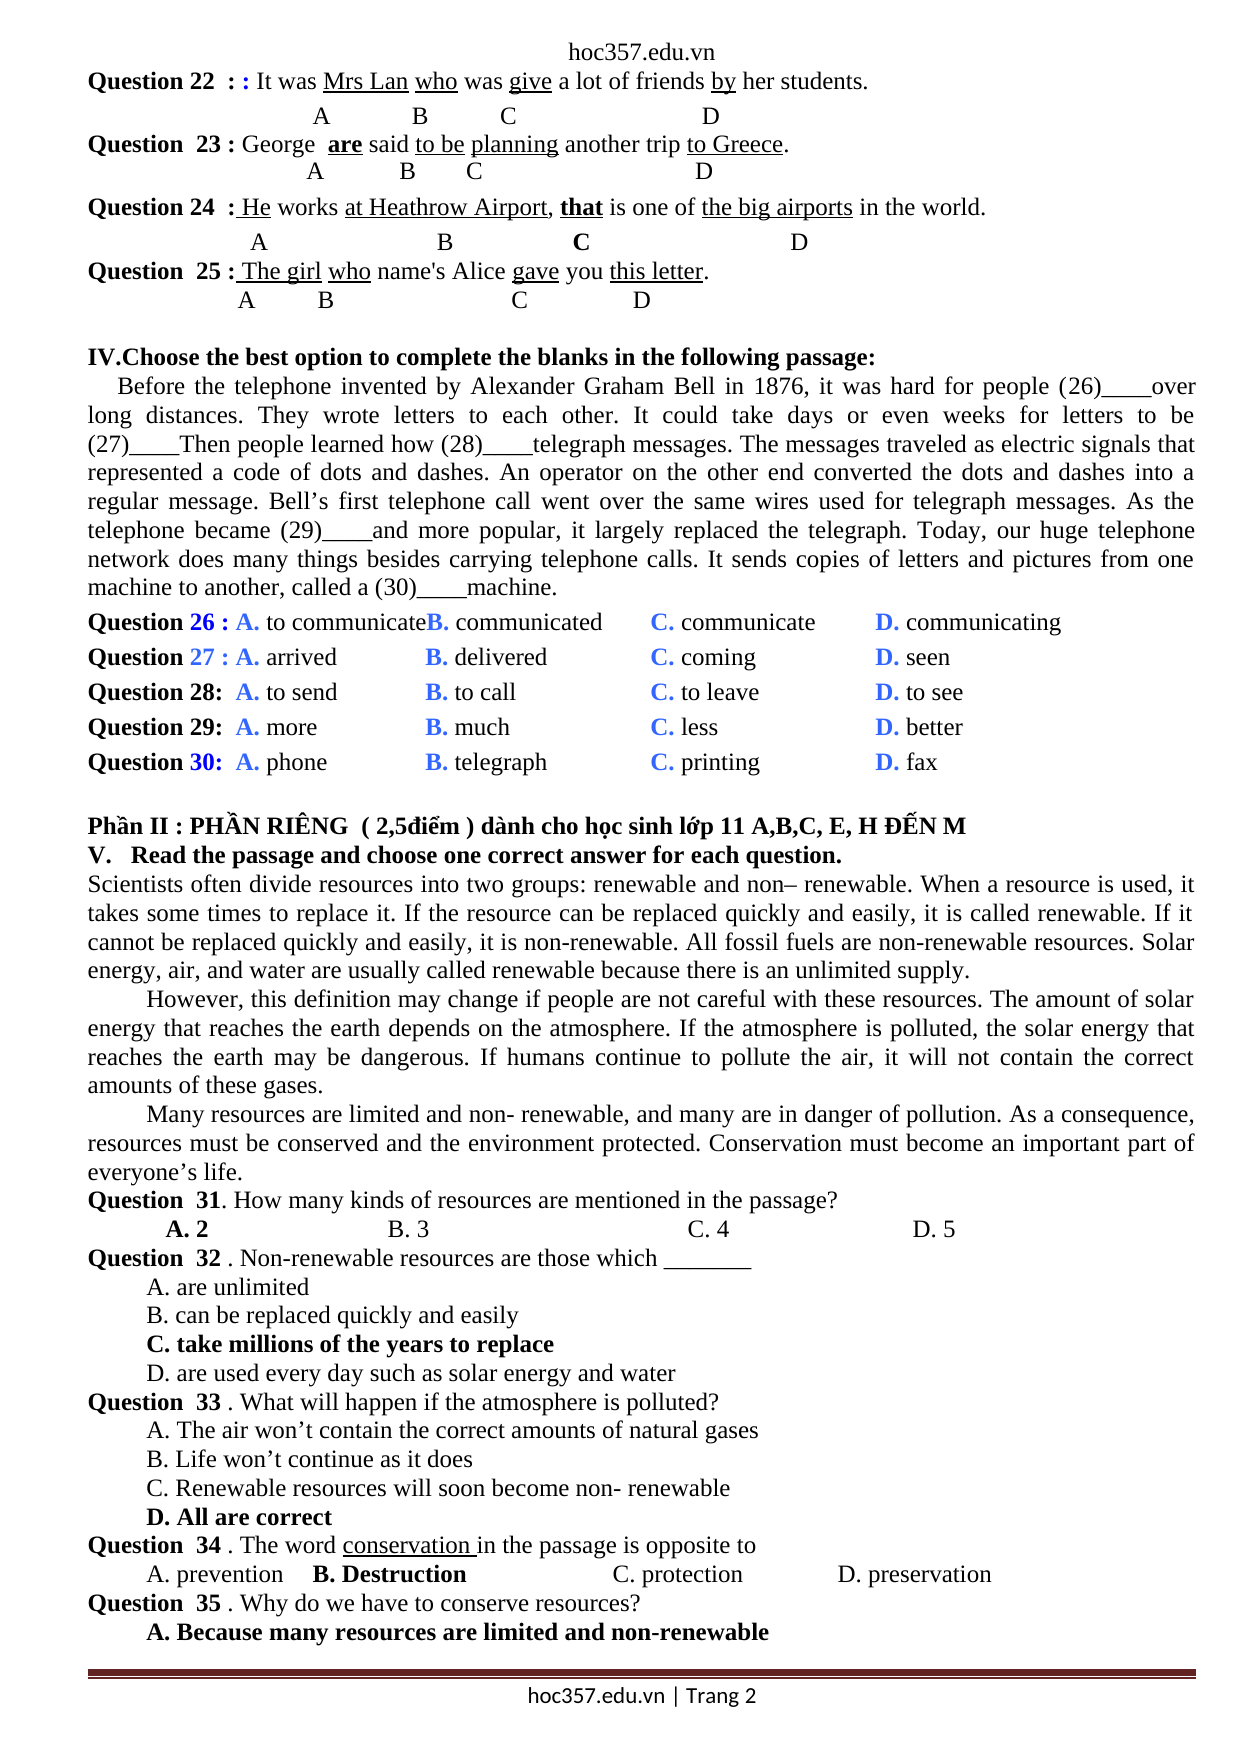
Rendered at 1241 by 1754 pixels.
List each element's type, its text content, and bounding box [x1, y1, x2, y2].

text Question 32 . Non-renewable resources are those which _______ [87, 1243, 1196, 1272]
text A B C D [87, 158, 1196, 185]
text B. Life won’t continue as it does [125, 1444, 1196, 1473]
text Many resources are limited and non- renewable, and many are in danger of pollution. As a consequence, resources must be conserved and the environment protected. Conservation must become an important part of everyone’s life. [87, 1099, 1196, 1185]
text Phần II : PHẦN RIÊNG ( 2,5điểm ) dành cho học sinh lớp 11 A,B,C, E, H ĐẾN M [87, 811, 1196, 840]
text A B C D [87, 101, 1196, 130]
text Question 35 . Why do we have to conserve resources? [87, 1588, 1196, 1617]
text A. Because many resources are limited and non-renewable [125, 1617, 1196, 1645]
text A. The air won’t contain the correct amounts of natural gases [87, 1415, 1196, 1444]
text B. can be replaced quickly and easily [125, 1300, 1196, 1329]
text Question 25 : The girl who name's Alice gave you this letter. [87, 256, 1196, 285]
text D. are used every day such as solar energy and water [125, 1358, 1196, 1387]
text C. take millions of the years to replace [125, 1329, 1196, 1358]
text C. Renewable resources will soon become non- renewable [87, 1473, 1196, 1502]
text A B C D [87, 221, 1196, 256]
text A B C D [87, 285, 1196, 314]
text Scientists often divide resources into two groups: renewable and non– renewable. When a resource is used, it takes some times to replace it. If the resource can be replaced quickly and easily, it is called renewable. If it cannot be replaced quickly and easily, it is non-renewable. All fossil fuels are non-renewable resources. Solar energy, air, and water are usually called renewable because there is an unlimited supply. [87, 869, 1196, 984]
text Before the telephone invented by Alexander Graham Bell in 1876, it was hard for people (26)____over long distances. They wrote letters to each other. It could take days or even weeks for letters to be (27)____Then people learned how (28)____telegraph messages. The messages traveled as electric signals that represented a code of dots and dashes. An operator on the other end converted the dots and dashes into a regular message. ’s first telephone call went over the same wires used for telegraph messages. As the telephone became (29)____and more popular, it largely replaced the telegraph. Today, our huge telephone network does many things besides carrying telephone calls. It sends copies of letters and pictures from one machine to another, called a (30)____machine. [87, 371, 1196, 601]
text IV.Choose the best option to complete the blanks in the following passage: [87, 342, 1196, 371]
text Question 24 : He works at Heathrow Airport, that is one of the big airports in the world. [87, 185, 1196, 221]
text A. prevention B. Destruction C. protection D. preservation [125, 1559, 1196, 1588]
text However, this definition may change if people are not careful with these resources. The amount of solar energy that reaches the earth depends on the atmosphere. If the atmosphere is polluted, the solar energy that reaches the earth may be dangerous. If humans continue to pollute the air, it will not contain the correct amounts of these gases. [87, 984, 1196, 1099]
text Question 26 : A. to communicateB. communicated C. communicate D. communicating [87, 607, 1196, 636]
text Question 23 : George are said to be planning another trip to Greece. [87, 130, 1196, 158]
text Question 31. How many kinds of resources are mentioned in the passage? [87, 1185, 1196, 1214]
text Question 33 . What will happen if the atmosphere is polluted? [87, 1387, 1196, 1415]
text D. All are correct [125, 1502, 1196, 1530]
text Question 27 : A. arrived B. delivered C. coming D. seen [87, 642, 1196, 671]
text A. are unlimited [125, 1272, 1196, 1300]
text Question 30: A. phone B. telegraph C. printing D. fax [87, 747, 1196, 776]
text Question 29: A. more B. much C. less D. better [87, 712, 1196, 741]
text Question 28: A. to send B. to call C. to leave D. to see [87, 677, 1196, 706]
text Question 34 . The word conservation in the passage is opposite to [87, 1530, 1196, 1559]
text Question 22 : : It was Mrs Lan who was give a lot of friends by her students. [87, 66, 1196, 95]
text V. Read the passage and choose one correct answer for each question. [87, 840, 1196, 869]
text A. 2 B. 3 C. 4 D. 5 [125, 1214, 1196, 1243]
